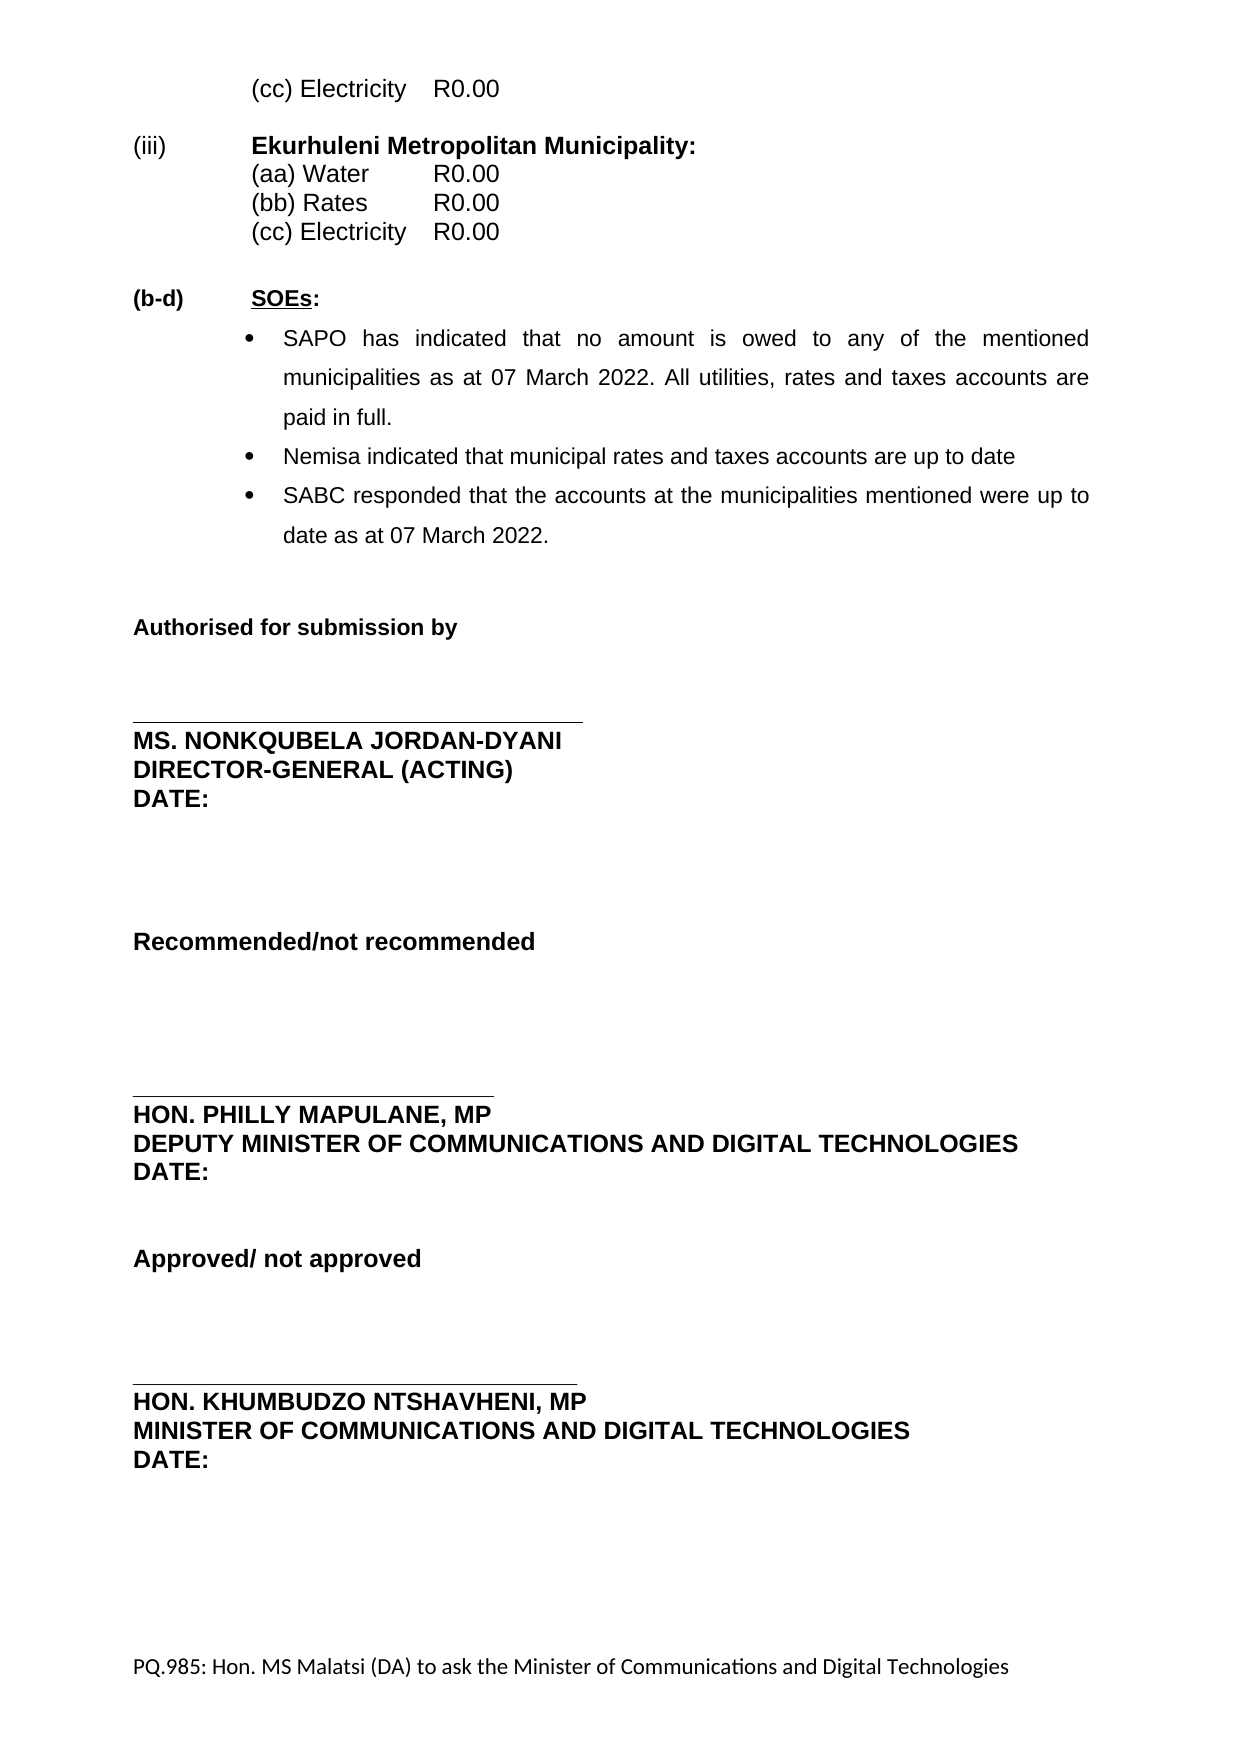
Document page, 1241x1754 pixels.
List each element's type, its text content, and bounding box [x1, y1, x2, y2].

text DATE: [133, 1445, 1090, 1473]
text HON. PHILLY MAPULANE, MP [133, 1100, 1090, 1128]
text HON. KHUMBUDZO NTSHAVHENI, MP [133, 1387, 1090, 1416]
text (bb) Rates R0.00 [133, 188, 1090, 217]
list SAPO has indicated that no amount is owed to any of the mentioned municipalities as at 07 March 2022. All utilities, rates and taxes accounts are paid in full. [245, 324, 1090, 430]
text Recommended/not recommended [133, 927, 1090, 956]
text (b-d) SOEs: [133, 285, 1090, 311]
text Authorised for submission by [133, 614, 1090, 641]
text Approved/ not approved [133, 1243, 1090, 1272]
text DIRECTOR-GENERAL (ACTING) [133, 755, 1090, 783]
text DATE: [133, 1157, 1090, 1186]
list Nemisa indicated that municipal rates and taxes accounts are up to date [245, 443, 1090, 469]
text DATE: [133, 783, 1090, 812]
text (cc) Electricity R0.00 [133, 217, 1090, 246]
text (aa) Water R0.00 [133, 159, 1090, 188]
list SABC responded that the accounts at the municipalities mentioned were up to date as at 07 March 2022. [245, 482, 1090, 548]
text ________________________________ [133, 1358, 1090, 1387]
text (cc) Electricity R0.00 [133, 74, 1090, 103]
text MINISTER OF COMMUNICATIONS AND DIGITAL TECHNOLOGIES [133, 1416, 1090, 1445]
text DEPUTY MINISTER OF COMMUNICATIONS AND DIGITAL TECHNOLOGIES [133, 1128, 1090, 1157]
list Ekurhuleni Metropolitan Municipality: [133, 131, 1090, 159]
text MS. NONKQUBELA JORDAN-DYANI [133, 726, 1090, 755]
text __________________________ [133, 1071, 1090, 1100]
